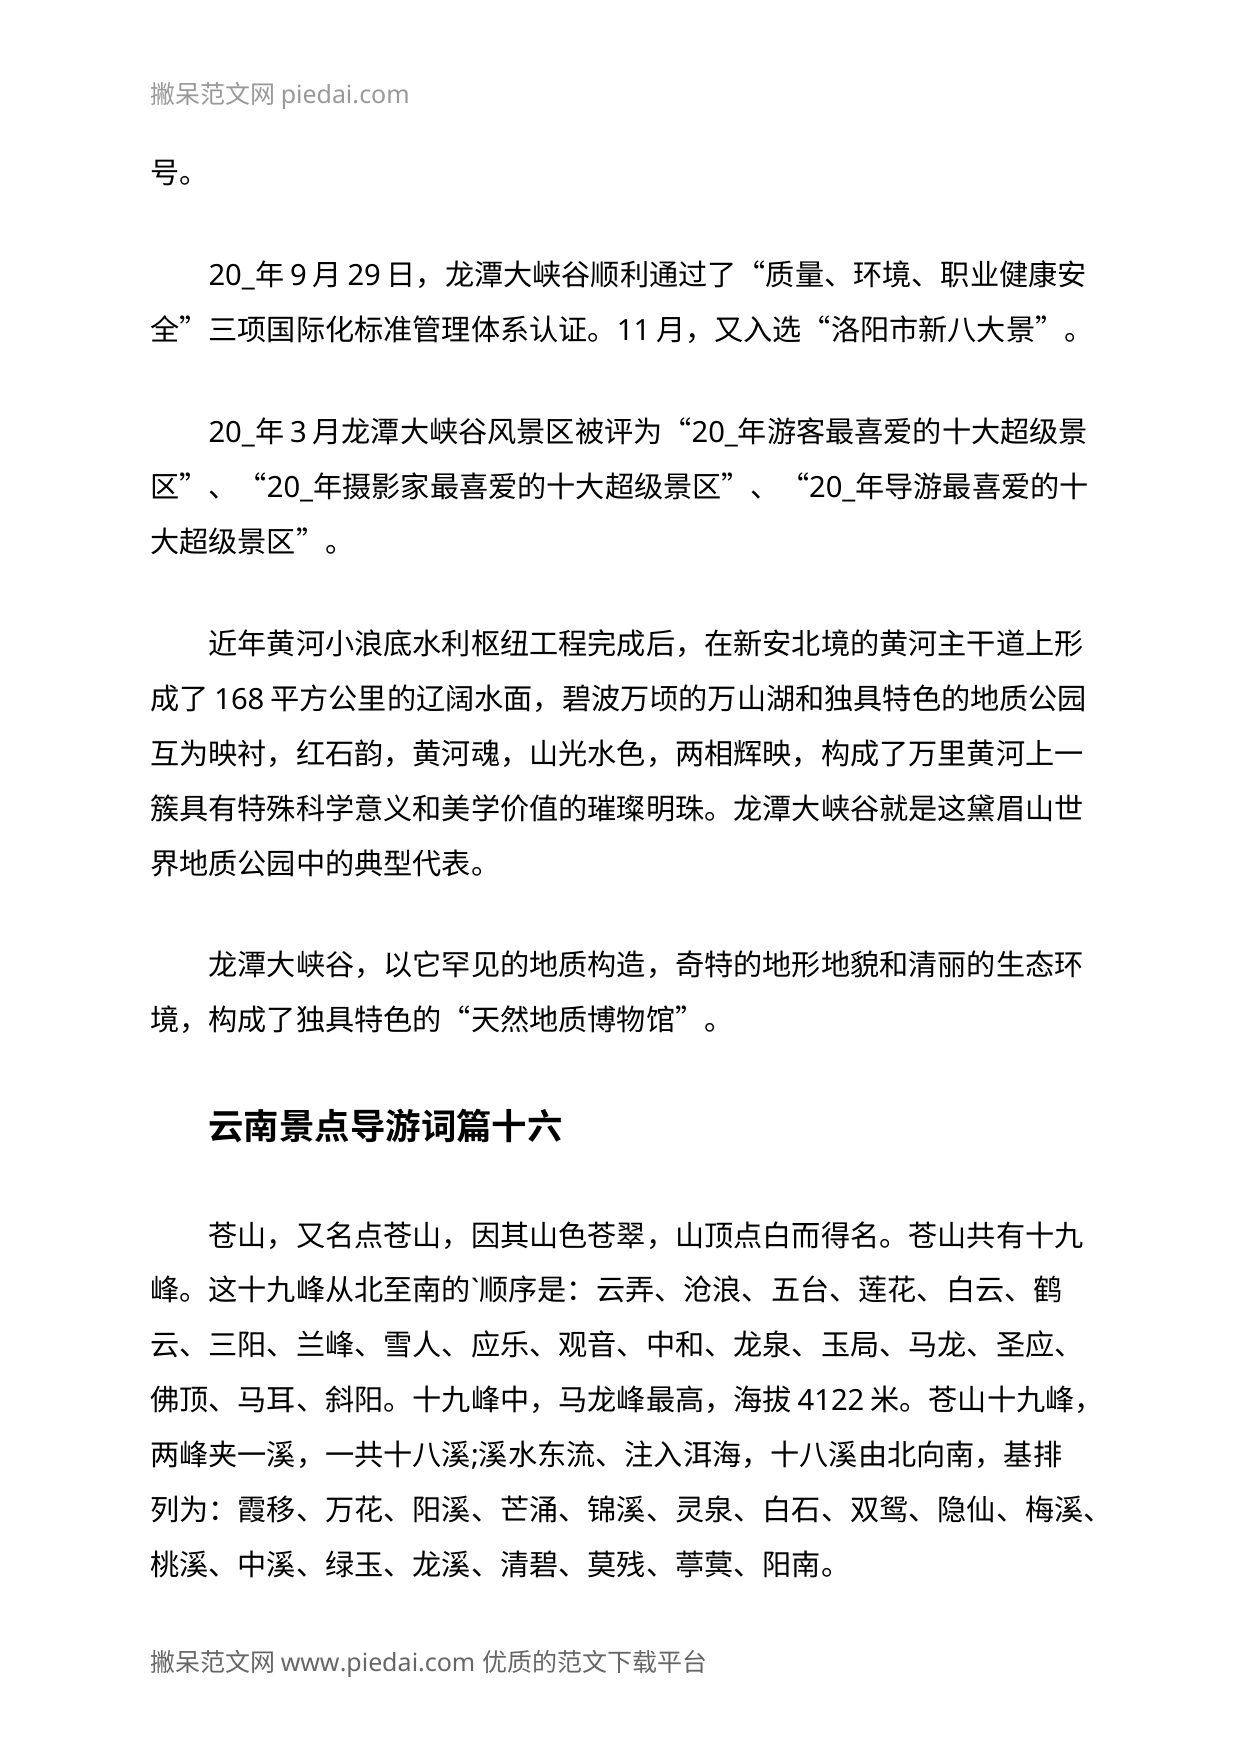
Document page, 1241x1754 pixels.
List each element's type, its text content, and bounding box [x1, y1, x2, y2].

text 龙潭大峡谷，以它罕见的地质构造，奇特的地形地貌和清丽的生态环境，构成了独具特色的“天然地质博物馆”。 [150, 942, 1090, 1039]
text 近年黄河小浪底水利枢纽工程完成后，在新安北境的黄河主干道上形成了168平方公里的辽阔水面，碧波万顷的万山湖和独具特色的地质公园互为映衬，红石韵，黄河魂，山光水色，两相辉映，构成了万里黄河上一簇具有特殊科学意义和美学价值的璀璨明珠。龙潭大峡谷就是这黛眉山世界地质公园中的典型代表。 [150, 621, 1090, 882]
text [150, 150, 1090, 192]
text 20_年3月龙潭大峡谷风景区被评为“20_年游客最喜爱的十大超级景区”、“20_年摄影家最喜爱的十大超级景区”、“20_年导游最喜爱的十大超级景区”。 [150, 409, 1090, 561]
text 云南景点导游词篇十六 [150, 1099, 1090, 1150]
text 20_年9月29日，龙潭大峡谷顺利通过了“质量、环境、职业健康安全”三项国际化标准管理体系认证。11月，又入选“洛阳市新八大景”。 [150, 252, 1090, 349]
text 苍山，又名点苍山，因其山色苍翠，山顶点白而得名。苍山共有十九峰。这十九峰从北至南的`顺序是：云弄、沧浪、五台、莲花、白云、鹤云、三阳、兰峰、雪人、应乐、观音、中和、龙泉、玉局、马龙、圣应、佛顶、马耳、斜阳。十九峰中，马龙峰最高，海拔4122米。苍山十九峰，两峰夹一溪，一共十八溪;溪水东流、注入洱海，十八溪由北向南，基排列为：霞移、万花、阳溪、芒涌、锦溪、灵泉、白石、双鸳、隐仙、梅溪、桃溪、中溪、绿玉、龙溪、清碧、莫残、葶蓂、阳南。 [150, 1212, 1090, 1584]
